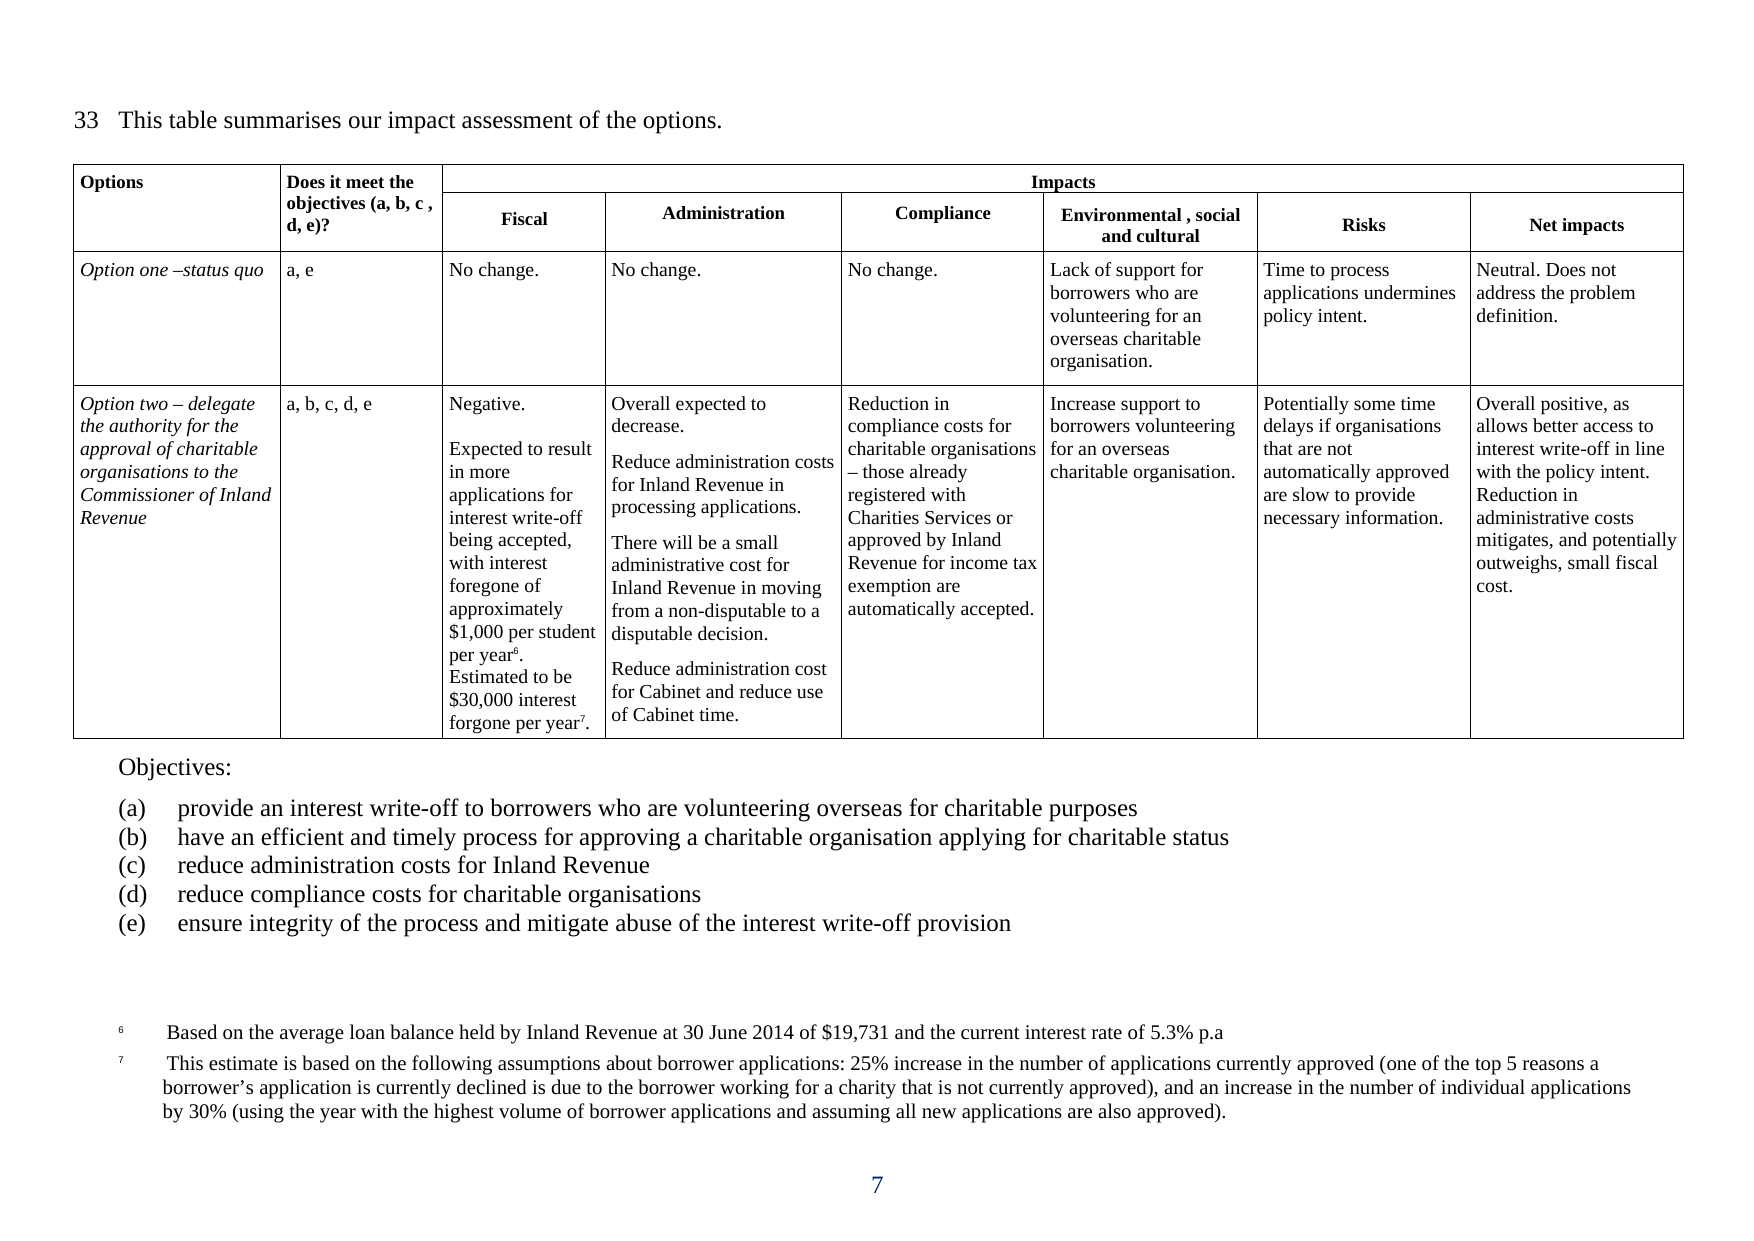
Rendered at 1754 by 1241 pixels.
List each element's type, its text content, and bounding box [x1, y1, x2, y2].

text (a) provide an interest write-off to borrowers who are volunteering overseas for charitable purposes [118, 793, 1636, 822]
table_cell Overall expected to decrease. Reduce administration costs for Inland Revenue in processing applications. There will be a small administrative cost for Inland Revenue in moving from a non-disputable to a disputable decision. Reduce administration cost for Cabinet and reduce use of Cabinet time. [606, 386, 841, 738]
table_cell Fiscal [443, 193, 605, 251]
table_cell Lack of support for borrowers who are volunteering for an overseas charitable organisation. [1044, 252, 1257, 384]
table_header Does it meet the objectives (a, b, c , d, e)? [281, 165, 442, 251]
text Objectives: [118, 752, 1636, 780]
text (e) ensure integrity of the process and mitigate abuse of the interest write-off provision [118, 908, 1636, 937]
text (c) reduce administration costs for Inland Revenue [118, 850, 1636, 879]
table_cell a, b, c, d, e [281, 386, 442, 738]
table_cell Increase support to borrowers volunteering for an overseas charitable organisation. [1044, 386, 1257, 738]
table_cell Compliance [842, 193, 1043, 251]
table_header Impacts [443, 165, 1683, 192]
table_cell No change. [606, 252, 841, 384]
table_cell Option one –status quo [74, 252, 280, 384]
table_cell Neutral. Does not address the problem definition. [1471, 252, 1683, 384]
table_cell Net impacts [1471, 193, 1683, 251]
table_cell Reduction in compliance costs for charitable organisations – those already registered with Charities Services or approved by Inland Revenue for income tax exemption are automatically accepted. [842, 386, 1043, 738]
table_cell No change. [842, 252, 1043, 384]
table_cell Potentially some time delays if organisations that are not automatically approved are slow to provide necessary information. [1258, 386, 1470, 738]
text This table summarises our impact assessment of the options. [74, 106, 1636, 134]
table_header Options [74, 165, 280, 251]
table_cell a, e [281, 252, 442, 384]
table_cell Administration [606, 193, 841, 251]
table_cell No change. [443, 252, 605, 384]
text (d) reduce compliance costs for charitable organisations [118, 879, 1636, 908]
text (b) have an efficient and timely process for approving a charitable organisation applying for charitable status [118, 822, 1636, 850]
table_cell Environmental , social and cultural [1044, 193, 1257, 251]
table_cell Overall positive, as allows better access to interest write-off in line with the policy intent. Reduction in administrative costs mitigates, and potentially outweighs, small fiscal cost. [1471, 386, 1683, 738]
table_cell Time to process applications undermines policy intent. [1258, 252, 1470, 384]
table_cell Negative. Expected to result in more applications for interest write-off being accepted, with interest foregone of approximately $1,000 per student per year. Estimated to be $30,000 interest forgone per year. [443, 386, 605, 738]
table_cell Option two – delegate the authority for the approval of charitable organisations to the Commissioner of Inland Revenue [74, 386, 280, 738]
table_cell Risks [1258, 193, 1470, 251]
